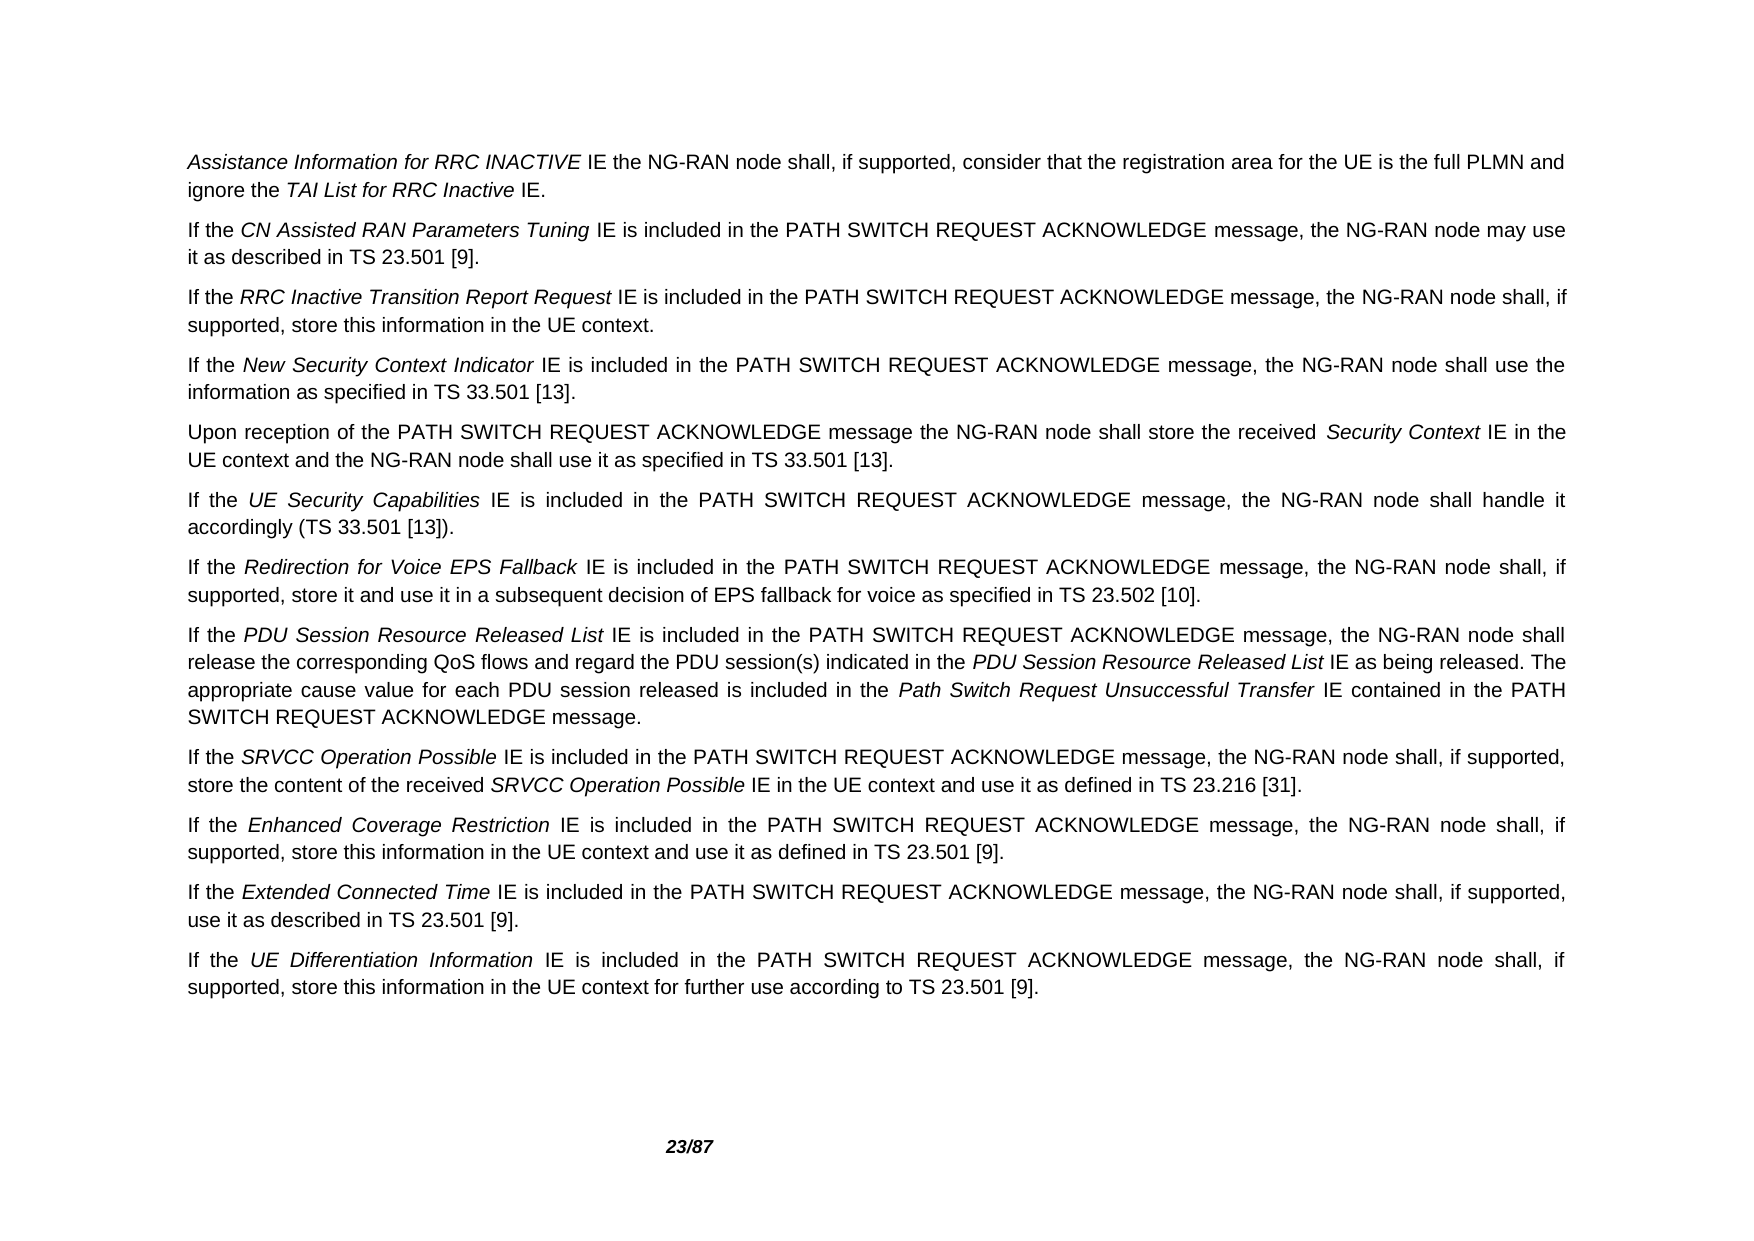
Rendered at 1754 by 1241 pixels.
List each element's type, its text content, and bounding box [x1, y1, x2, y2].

text If the UE Security Capabilities IE is included in the PATH SWITCH REQUEST ACKNOWLEDGE message, the NG-RAN node shall handle it accordingly (TS 33.501 [13]). [187, 487, 1567, 539]
text Upon reception of the PATH SWITCH REQUEST ACKNOWLEDGE message the NG-RAN node shall store the received Security Context IE in the UE context and the NG-RAN node shall use it as specified in TS 33.501 [13]. [187, 420, 1567, 471]
text If the Enhanced Coverage Restriction IE is included in the PATH SWITCH REQUEST ACKNOWLEDGE message, the NG-RAN node shall, if supported, store this information in the UE context and use it as defined in TS 23.501 [9]. [187, 812, 1567, 864]
text If the PDU Session Resource Released List IE is included in the PATH SWITCH REQUEST ACKNOWLEDGE message, the NG-RAN node shall release the corresponding QoS flows and regard the PDU session(s) indicated in the PDU Session Resource Released List IE as being released. The appropriate cause value for each PDU session released is included in the Path Switch Request Unsuccessful Transfer IE contained in the PATH SWITCH REQUEST ACKNOWLEDGE message. [187, 622, 1567, 729]
text If the SRVCC Operation Possible IE is included in the PATH SWITCH REQUEST ACKNOWLEDGE message, the NG-RAN node shall, if supported, store the content of the received SRVCC Operation Possible IE in the UE context and use it as defined in TS 23.216 [31]. [187, 745, 1567, 796]
text If the Extended Connected Time IE is included in the PATH SWITCH REQUEST ACKNOWLEDGE message, the NG-RAN node shall, if supported, use it as described in TS 23.501 [9]. [187, 880, 1567, 931]
text If the RRC Inactive Transition Report Request IE is included in the PATH SWITCH REQUEST ACKNOWLEDGE message, the NG-RAN node shall, if supported, store this information in the UE context. [187, 285, 1567, 336]
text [187, 150, 1567, 201]
text If the CN Assisted RAN Parameters Tuning IE is included in the PATH SWITCH REQUEST ACKNOWLEDGE message, the NG-RAN node may use it as described in TS 23.501 [9]. [187, 217, 1567, 269]
text If the Redirection for Voice EPS Fallback IE is included in the PATH SWITCH REQUEST ACKNOWLEDGE message, the NG-RAN node shall, if supported, store it and use it in a subsequent decision of EPS fallback for voice as specified in TS 23.502 [10]. [187, 555, 1567, 606]
text If the UE Differentiation Information IE is included in the PATH SWITCH REQUEST ACKNOWLEDGE message, the NG-RAN node shall, if supported, store this information in the UE context for further use according to TS 23.501 [9]. [187, 947, 1567, 999]
text If the New Security Context Indicator IE is included in the PATH SWITCH REQUEST ACKNOWLEDGE message, the NG-RAN node shall use the information as specified in TS 33.501 [13]. [187, 352, 1567, 404]
